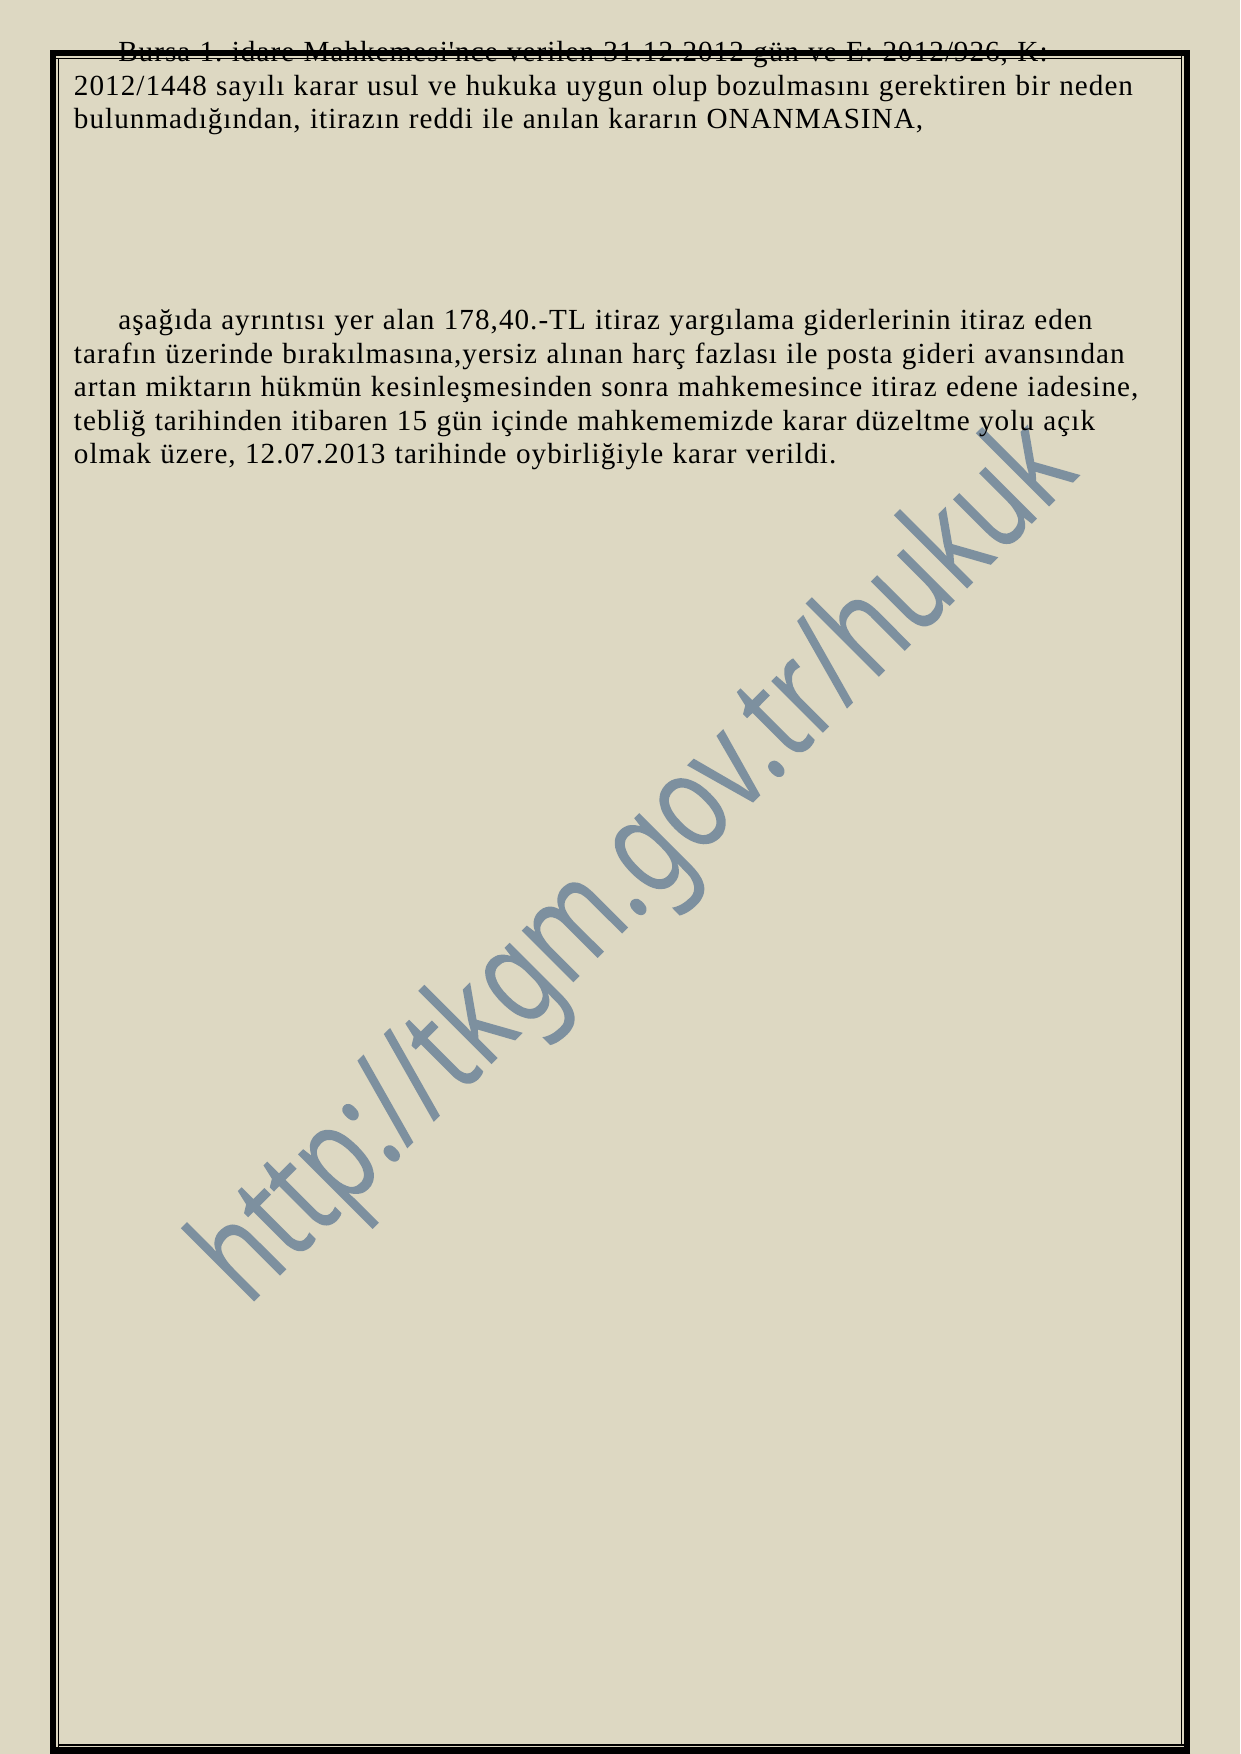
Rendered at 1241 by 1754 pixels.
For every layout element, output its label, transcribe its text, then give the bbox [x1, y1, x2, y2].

text Bursa 1. idare Mahkemesi'nce verilen 31.12.2012 gün ve E: 2012/926, K: 2012/1448 sayılı karar usul ve hukuka uygun olup bozulmasını gerektiren bir neden bulunmadığından, itirazın reddi ile anılan kararın ONANMASINA, [74, 34, 1167, 50]
text Bursa 1. idare Mahkemesi'nce verilen 31.12.2012 gün ve E: 2012/926, K: 2012/1448 sayılı karar usul ve hukuka uygun olup bozulmasını gerektiren bir neden bulunmadığından, itirazın reddi ile anılan kararın ONANMASINA, [74, 59, 1167, 135]
text aşağıda ayrıntısı yer alan 178,40.-TL itiraz yargılama giderlerinin itiraz eden tarafın üzerinde bırakılmasına,yersiz alınan harç fazlası ile posta gideri avansından artan miktarın hükmün kesinleşmesinden sonra mahkemesince itiraz edene iadesine, tebliğ tarihinden itibaren 15 gün içinde mahkememizde karar düzeltme yolu açık olmak üzere, 12.07.2013 tarihinde oybirliğiyle karar verildi. [74, 302, 1167, 470]
